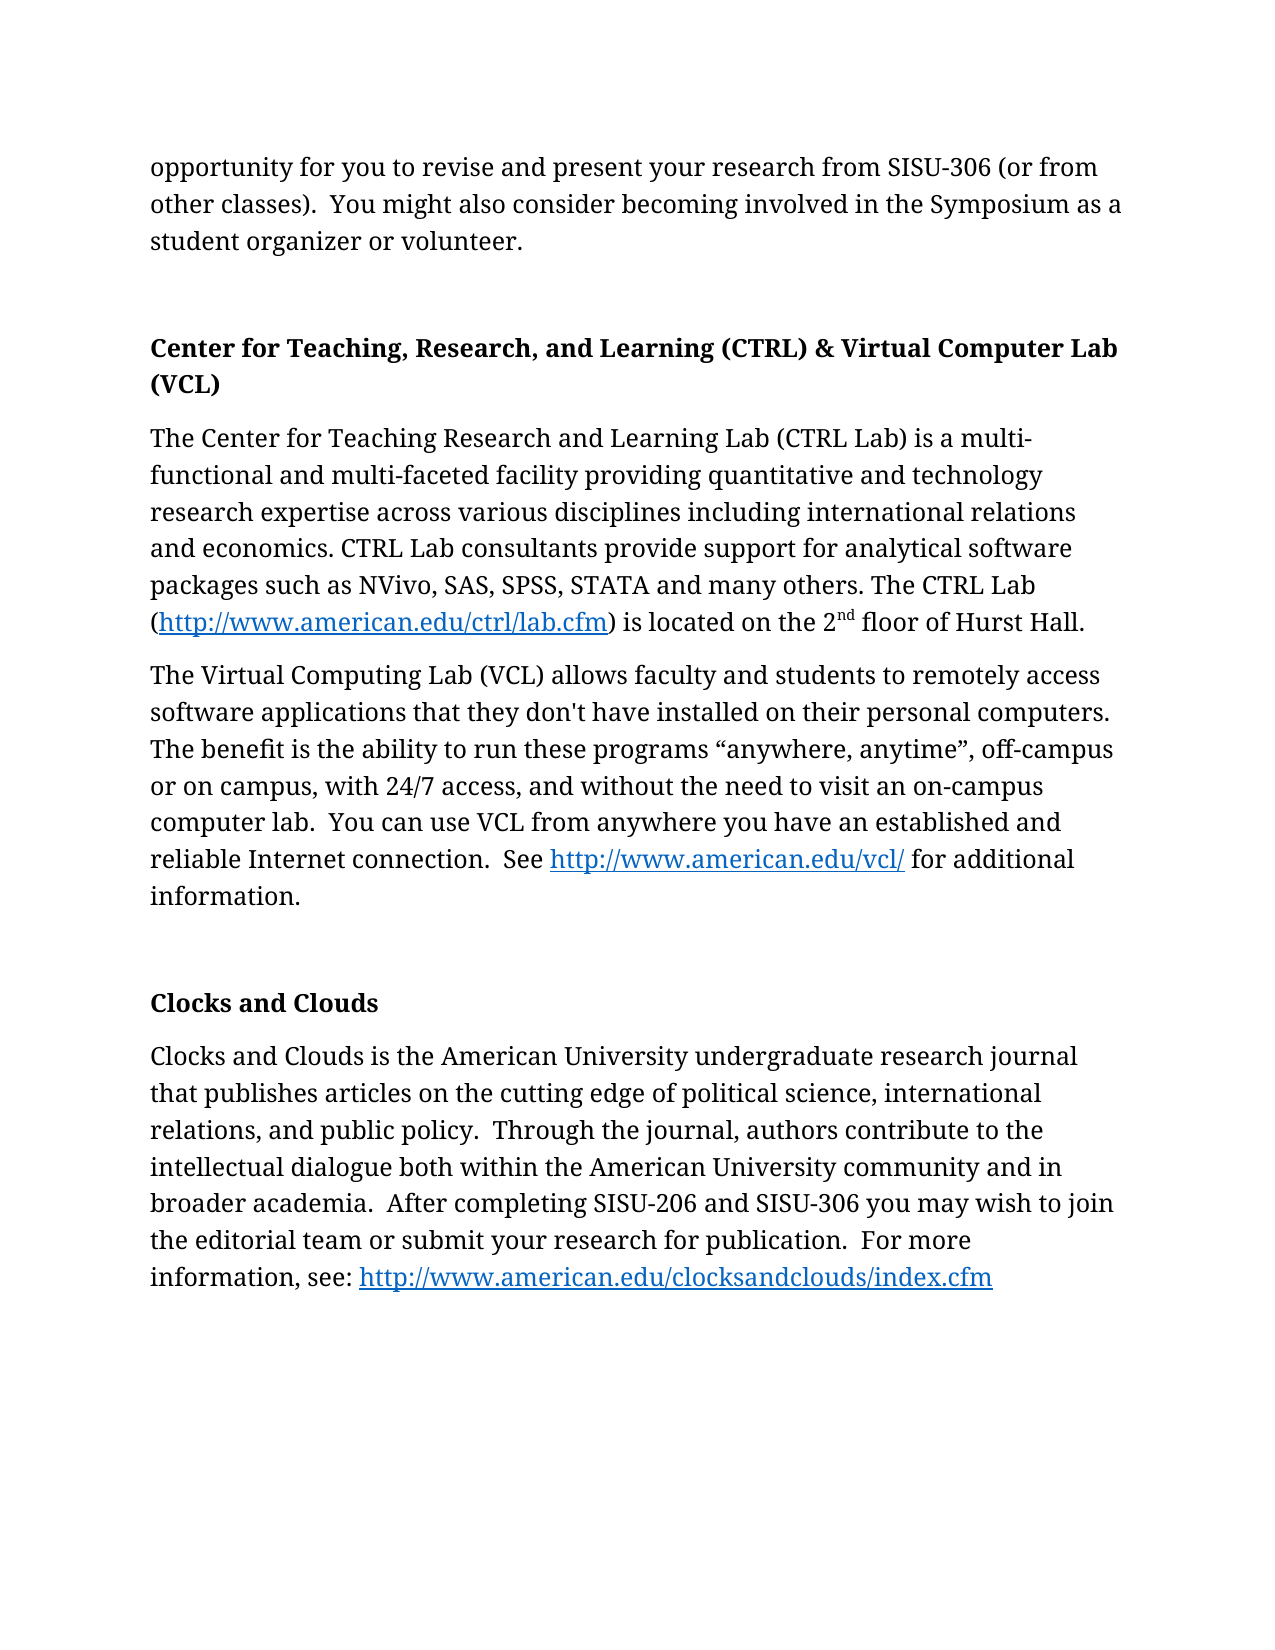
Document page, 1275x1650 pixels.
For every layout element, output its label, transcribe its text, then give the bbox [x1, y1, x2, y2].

text Clocks and Clouds [150, 985, 1125, 1019]
text The Virtual Computing Lab (VCL) allows faculty and students to remotely access software applications that they don't have installed on their personal computers. The benefit is the ability to run these programs “anywhere, anytime”, off-campus or on campus, with 24/7 access, and without the need to visit an on-campus computer lab. You can use VCL from anywhere you have an established and reliable Internet connection. See http://www.american.edu/vcl/ for additional information. [150, 658, 1125, 913]
text The Center for Teaching Research and Learning Lab (CTRL Lab) is a multi-functional and multi-faceted facility providing quantitative and technology research expertise across various disciplines including international relations and economics. CTRL Lab consultants provide support for analytical software packages such as NVivo, SAS, SPSS, STATA and many others. The CTRL Lab (http://www.american.edu/ctrl/lab.cfm) is located on the 2nd floor of Hurst Hall. [150, 421, 1125, 638]
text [150, 150, 1125, 258]
text Clocks and Clouds is the American University undergraduate research journal that publishes articles on the cutting edge of political science, international relations, and public policy. Through the journal, authors contribute to the intellectual dialogue both within the American University community and in broader academia. After completing SISU-206 and SISU-306 you may wish to join the editorial team or submit your research for publication. For more information, see: http://www.american.edu/clocksandclouds/index.cfm [150, 1039, 1125, 1293]
text Center for Teaching, Research, and Learning (CTRL) & Virtual Computer Lab (VCL) [150, 330, 1125, 401]
